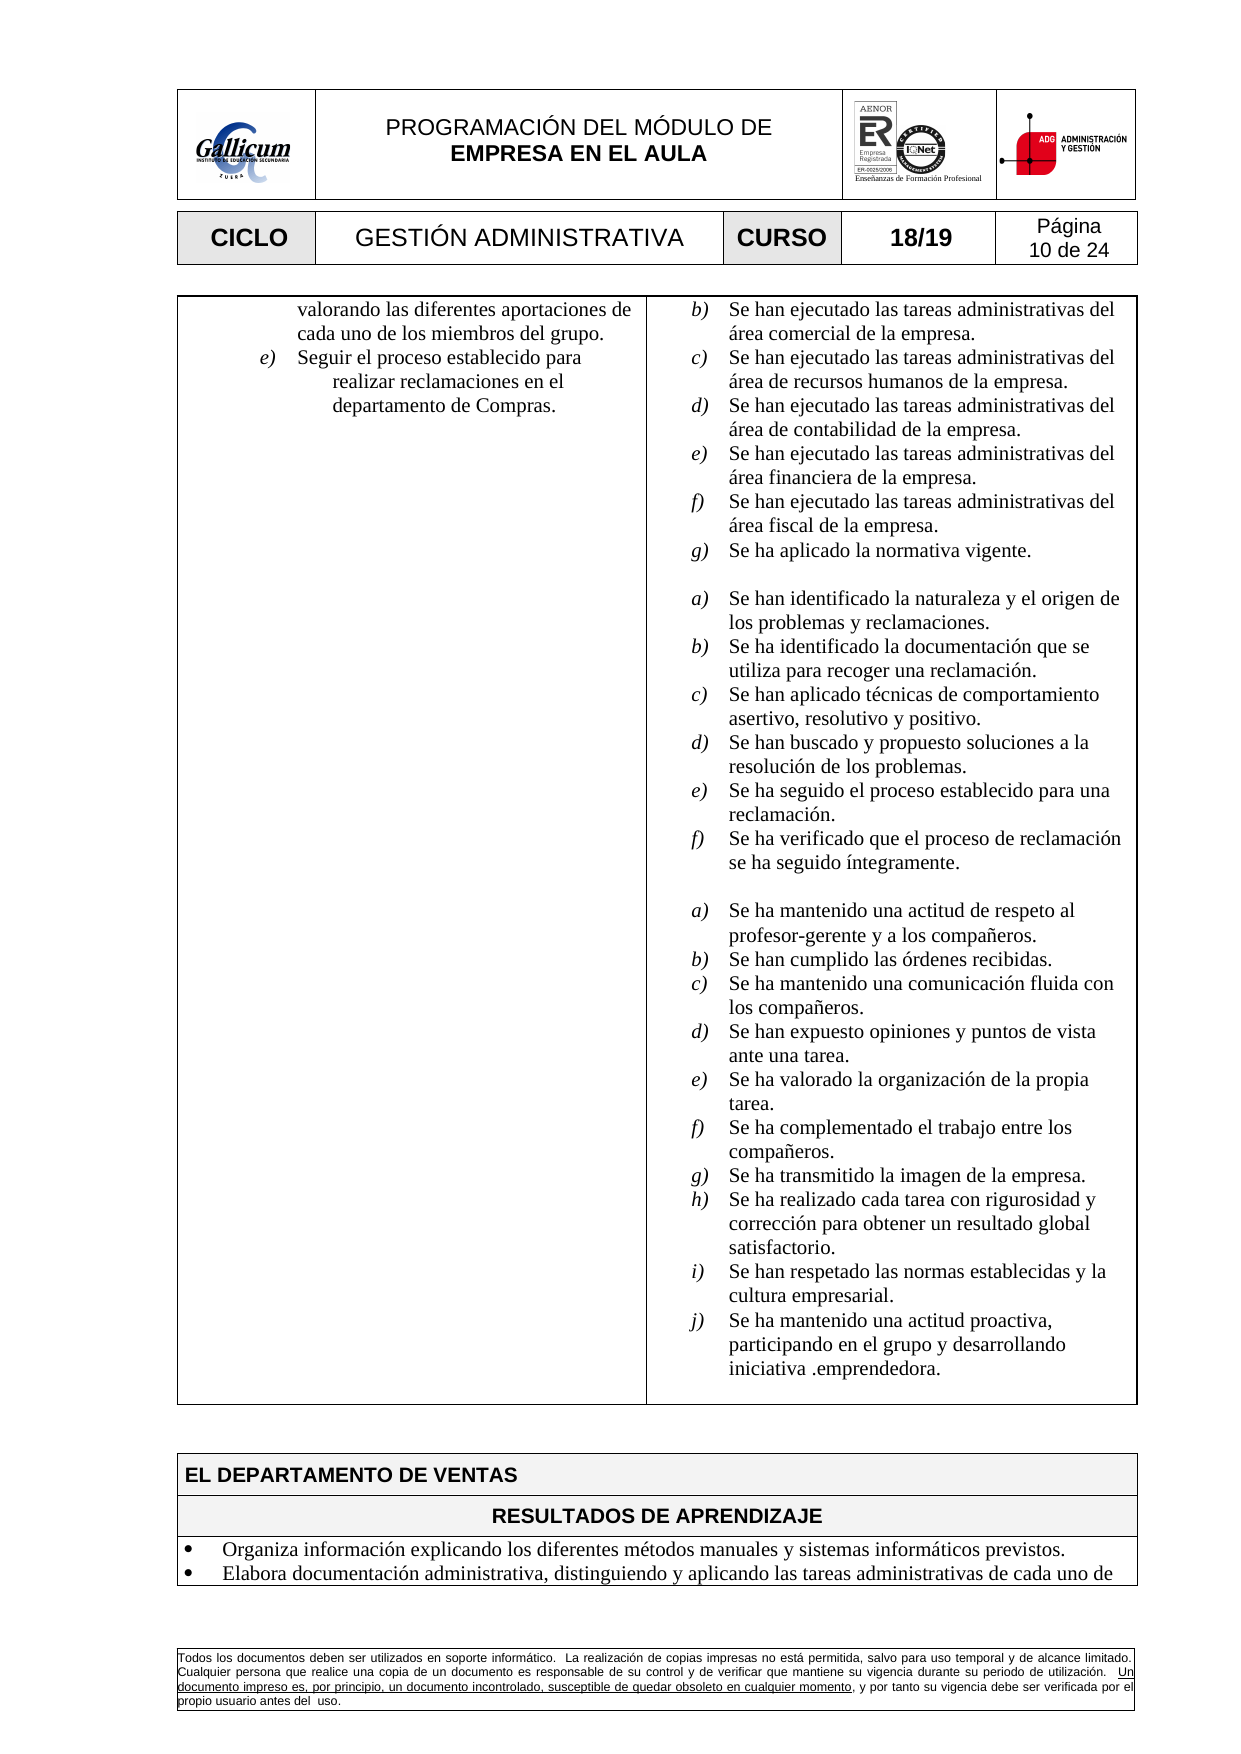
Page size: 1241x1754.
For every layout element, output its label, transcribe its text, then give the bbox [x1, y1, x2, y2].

picture [854, 101, 946, 174]
picture [196, 112, 290, 183]
table_header EL DEPARTAMENTO DE VENTAS [178, 1454, 1137, 1494]
picture [999, 113, 1127, 175]
table_cell RESULTADOS DE APRENDIZAJE [178, 1496, 1137, 1536]
